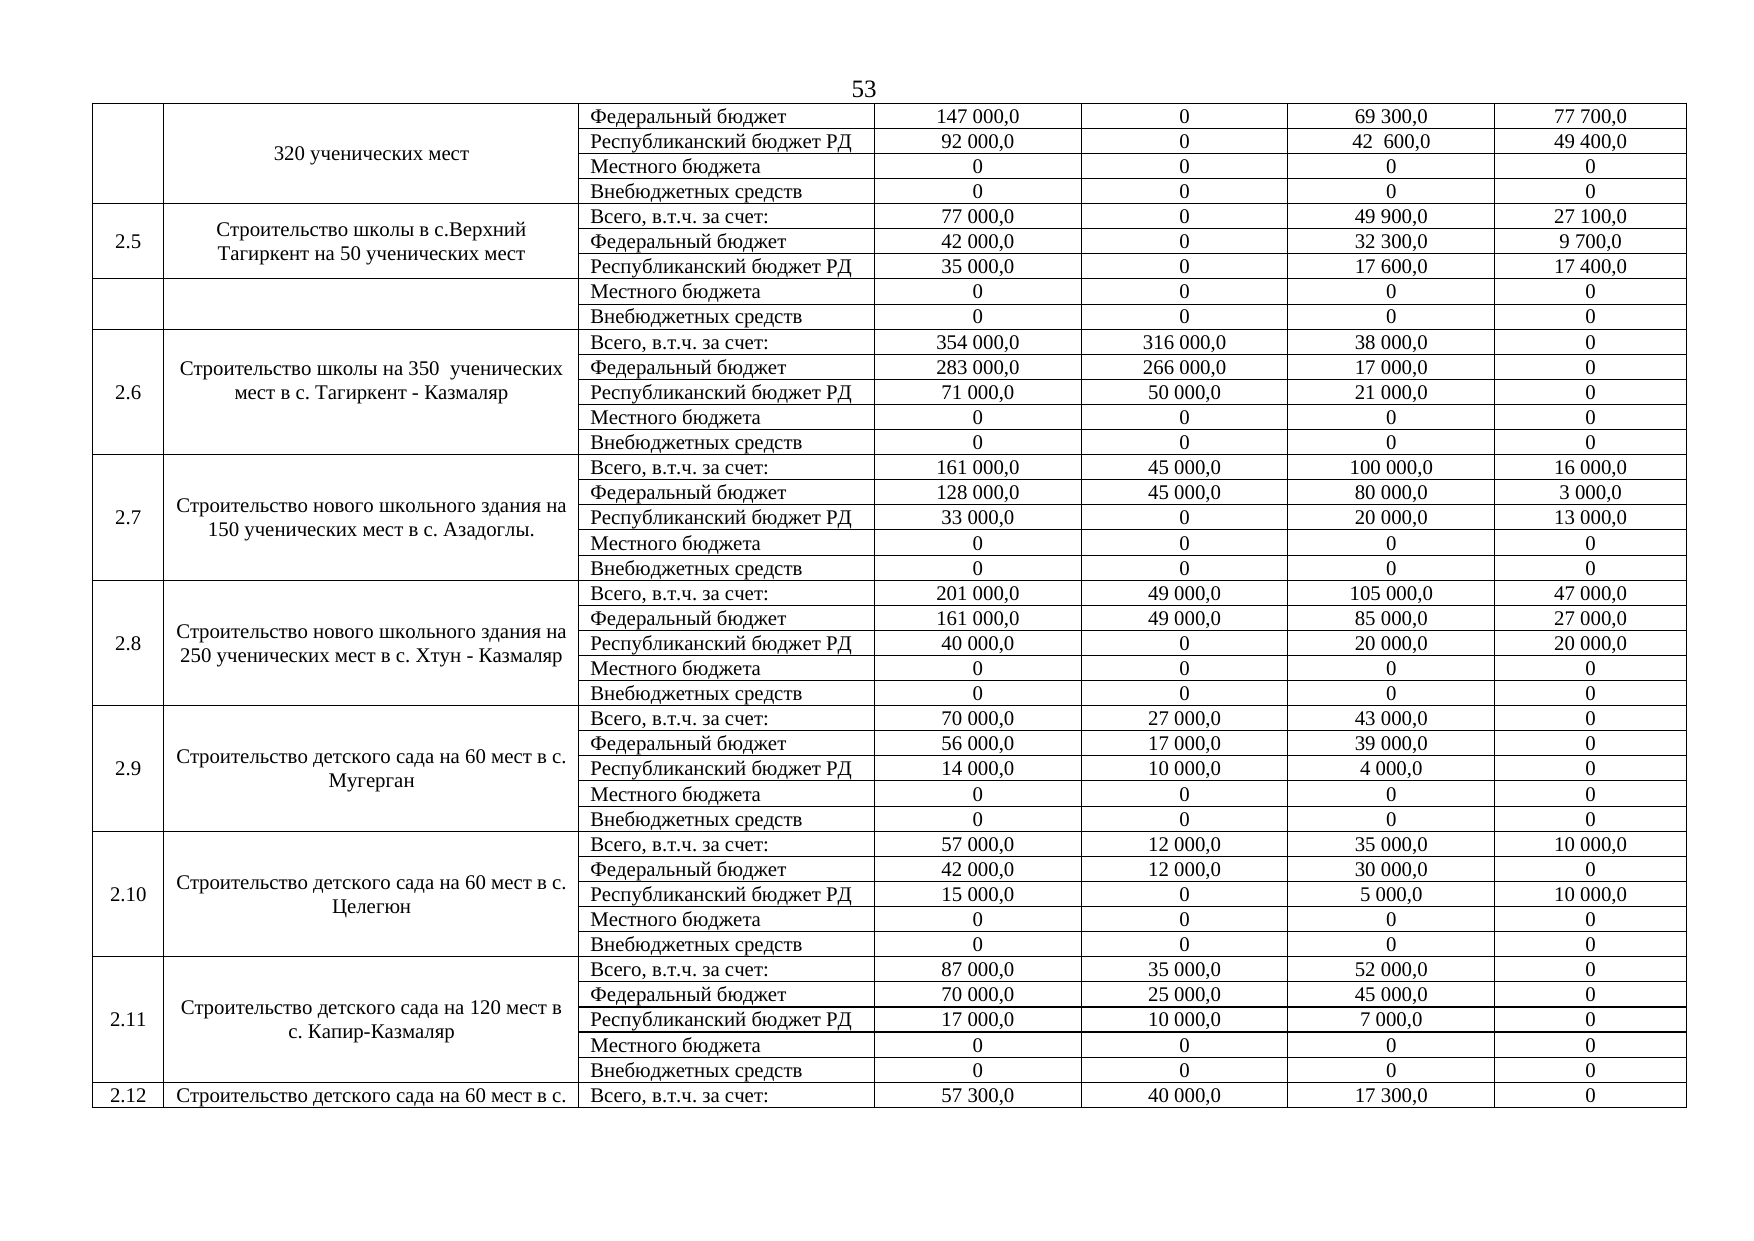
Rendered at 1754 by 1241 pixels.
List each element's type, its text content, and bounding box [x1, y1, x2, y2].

table_cell 0 [1495, 807, 1686, 831]
table_cell 2.10 [93, 832, 163, 956]
table_cell 0 [1288, 279, 1494, 303]
table_cell Республиканский бюджет РД [579, 1008, 874, 1031]
table_cell 0 [1082, 229, 1287, 253]
table_cell 49 900,0 [1288, 204, 1494, 228]
table_cell 17 400,0 [1495, 254, 1686, 278]
table_cell 0 [1082, 405, 1287, 429]
table_cell 0 [875, 807, 1081, 831]
table_cell 0 [875, 556, 1081, 579]
table_cell Местного бюджета [579, 781, 874, 806]
table_cell 20 000,0 [1288, 631, 1494, 655]
table_cell 100 000,0 [1288, 455, 1494, 479]
table_cell 0 [875, 907, 1081, 931]
table_cell 0 [1495, 907, 1686, 931]
table_cell 4 000,0 [1288, 756, 1494, 780]
table_cell Местного бюджета [579, 1033, 874, 1057]
table_cell Внебюджетных средств [579, 681, 874, 705]
table_cell 0 [1082, 882, 1287, 906]
table_cell Строительство детского сада на 60 мест в с. Целегюн [164, 832, 578, 956]
table_cell Местного бюджета [579, 907, 874, 931]
table_cell 30 000,0 [1288, 857, 1494, 881]
table_cell Строительство нового школьного здания на 150 ученических мест в с. Азадоглы. [164, 455, 578, 579]
table_cell 0 [875, 932, 1081, 956]
table_cell 2.11 [93, 957, 163, 1082]
table_cell 0 [875, 279, 1081, 303]
table_cell 0 [1495, 355, 1686, 379]
table_cell 0 [1495, 982, 1686, 1006]
table_cell Всего, в.т.ч. за счет: [579, 330, 874, 354]
table_cell 0 [875, 179, 1081, 203]
table_cell Внебюджетных средств [579, 305, 874, 328]
table_cell Федеральный бюджет [579, 104, 874, 128]
table_cell 0 [1495, 305, 1686, 328]
table_cell 20 000,0 [1288, 505, 1494, 529]
table_cell 0 [875, 154, 1081, 178]
table_cell 0 [1082, 129, 1287, 153]
table_cell 35 000,0 [1082, 957, 1287, 981]
table_cell 16 000,0 [1495, 455, 1686, 479]
table_cell 27 000,0 [1495, 606, 1686, 630]
table_cell 0 [1288, 154, 1494, 178]
table_cell 47 000,0 [1495, 581, 1686, 605]
table_cell 27 000,0 [1082, 706, 1287, 730]
table_cell Всего, в.т.ч. за счет: [579, 581, 874, 605]
table_cell Местного бюджета [579, 656, 874, 680]
table_cell 12 000,0 [1082, 857, 1287, 881]
table_cell 0 [1082, 932, 1287, 956]
table_cell 0 [875, 305, 1081, 328]
table_cell 201 000,0 [875, 581, 1081, 605]
table_cell 0 [1495, 530, 1686, 554]
table_cell 0 [1495, 154, 1686, 178]
table_cell 2.12 [93, 1083, 163, 1107]
table_cell 0 [1082, 179, 1287, 203]
table_cell Федеральный бюджет [579, 982, 874, 1006]
table_cell 32 300,0 [1288, 229, 1494, 253]
table_cell 0 [875, 405, 1081, 429]
table_cell 9 700,0 [1495, 229, 1686, 253]
table_cell 0 [1288, 907, 1494, 931]
table_cell 0 [1288, 405, 1494, 429]
table_cell 77 700,0 [1495, 104, 1686, 128]
table_cell 0 [1288, 1033, 1494, 1057]
table_cell 161 000,0 [875, 606, 1081, 630]
table_cell 0 [1082, 907, 1287, 931]
table_cell 0 [1082, 505, 1287, 529]
table_cell 0 [1288, 1058, 1494, 1082]
table_cell 70 000,0 [875, 706, 1081, 730]
table_cell 2.4 [93, 104, 163, 203]
table_cell 0 [1495, 706, 1686, 730]
table_cell 0 [1082, 154, 1287, 178]
table_cell 56 000,0 [875, 731, 1081, 755]
table_cell 0 [875, 1058, 1081, 1082]
table_cell Внебюджетных средств [579, 430, 874, 454]
table_cell 14 000,0 [875, 756, 1081, 780]
table_cell Местного бюджета [579, 530, 874, 554]
table_cell 45 000,0 [1082, 455, 1287, 479]
table_cell Строительство детского сада на 60 мест в с. Мугерган [164, 706, 578, 831]
table_cell 0 [1082, 254, 1287, 278]
table_cell 52 000,0 [1288, 957, 1494, 981]
table_cell 87 000,0 [875, 957, 1081, 981]
table_cell 0 [1495, 756, 1686, 780]
table_cell 10 000,0 [1495, 832, 1686, 856]
table_cell 0 [1082, 430, 1287, 454]
table_cell Республиканский бюджет РД [579, 882, 874, 906]
table_cell 2.9 [93, 706, 163, 831]
table_cell 57 300,0 [875, 1083, 1081, 1107]
table_cell Внебюджетных средств [579, 807, 874, 831]
table_cell 354 000,0 [875, 330, 1081, 354]
table_cell 0 [1495, 656, 1686, 680]
table_cell 42 000,0 [875, 857, 1081, 881]
table_cell 0 [1082, 556, 1287, 579]
table_cell Федеральный бюджет [579, 606, 874, 630]
table_cell 0 [1495, 1008, 1686, 1031]
table_cell 0 [1495, 405, 1686, 429]
table_cell 40 000,0 [1082, 1083, 1287, 1107]
table_cell 0 [875, 681, 1081, 705]
table_cell 0 [875, 656, 1081, 680]
table_cell 0 [1495, 857, 1686, 881]
table_cell Всего, в.т.ч. за счет: [579, 455, 874, 479]
table_cell 35 000,0 [1288, 832, 1494, 856]
table_cell Всего, в.т.ч. за счет: [579, 204, 874, 228]
table_cell 0 [1288, 430, 1494, 454]
table_cell 0 [1495, 932, 1686, 956]
table_cell 0 [1495, 731, 1686, 755]
table_cell 71 000,0 [875, 380, 1081, 404]
table_cell Внебюджетных средств [579, 932, 874, 956]
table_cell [164, 1083, 578, 1107]
table_cell 27 100,0 [1495, 204, 1686, 228]
table_cell 2.5 [93, 204, 163, 278]
table_cell Республиканский бюджет РД [579, 254, 874, 278]
table_cell 49 000,0 [1082, 581, 1287, 605]
table_cell 21 000,0 [1288, 380, 1494, 404]
table_cell 0 [1288, 656, 1494, 680]
table_cell 0 [1495, 279, 1686, 303]
table_cell 49 400,0 [1495, 129, 1686, 153]
table_cell 17 000,0 [875, 1008, 1081, 1031]
table_cell 0 [1082, 681, 1287, 705]
table_cell Внебюджетных средств [579, 179, 874, 203]
table_cell Всего, в.т.ч. за счет: [579, 832, 874, 856]
table_cell 3 000,0 [1495, 480, 1686, 504]
table_cell 45 000,0 [1288, 982, 1494, 1006]
table_cell 40 000,0 [875, 631, 1081, 655]
table_cell 0 [1082, 656, 1287, 680]
table_cell 0 [1495, 1083, 1686, 1107]
table_cell 85 000,0 [1288, 606, 1494, 630]
table_cell 0 [1082, 1058, 1287, 1082]
table_cell Федеральный бюджет [579, 731, 874, 755]
table_cell 42 000,0 [875, 229, 1081, 253]
table_cell 0 [1082, 279, 1287, 303]
table_cell 10 000,0 [1495, 882, 1686, 906]
table_cell 25 000,0 [1082, 982, 1287, 1006]
table_cell Республиканский бюджет РД [579, 505, 874, 529]
table_cell 39 000,0 [1288, 731, 1494, 755]
table_cell 2.7 [93, 455, 163, 579]
table_cell 5 000,0 [1288, 882, 1494, 906]
table_cell 77 000,0 [875, 204, 1081, 228]
table_cell 12 000,0 [1082, 832, 1287, 856]
table_cell Республиканский бюджет РД [579, 129, 874, 153]
table_cell 10 000,0 [1082, 756, 1287, 780]
table_cell 70 000,0 [875, 982, 1081, 1006]
table_cell 17 000,0 [1082, 731, 1287, 755]
table_cell 0 [1495, 1058, 1686, 1082]
table_cell 0 [1082, 305, 1287, 328]
table_cell 17 000,0 [1288, 355, 1494, 379]
table_cell Республиканский бюджет РД [579, 631, 874, 655]
table_cell 15 000,0 [875, 882, 1081, 906]
table_cell 0 [1495, 957, 1686, 981]
table_cell 0 [1495, 1033, 1686, 1057]
table_cell 17 600,0 [1288, 254, 1494, 278]
table_cell 49 000,0 [1082, 606, 1287, 630]
table_cell [164, 279, 578, 328]
table_cell Федеральный бюджет [579, 229, 874, 253]
table_cell 33 000,0 [875, 505, 1081, 529]
table_cell 0 [1495, 681, 1686, 705]
table_cell 0 [1082, 1033, 1287, 1057]
table_cell 0 [1288, 781, 1494, 806]
table_cell 42 600,0 [1288, 129, 1494, 153]
table_cell Всего, в.т.ч. за счет: [579, 706, 874, 730]
table_cell Внебюджетных средств [579, 1058, 874, 1082]
table_cell 0 [1288, 807, 1494, 831]
table_cell 0 [1288, 305, 1494, 328]
table_cell Федеральный бюджет [579, 480, 874, 504]
table_cell 0 [1082, 807, 1287, 831]
table_cell Федеральный бюджет [579, 857, 874, 881]
table_cell 283 000,0 [875, 355, 1081, 379]
table_cell 0 [1288, 932, 1494, 956]
table_cell 0 [875, 430, 1081, 454]
table_cell 2.8 [93, 581, 163, 705]
table_cell 0 [1082, 530, 1287, 554]
table_cell 0 [1495, 380, 1686, 404]
table_cell 69 300,0 [1288, 104, 1494, 128]
table_cell [93, 279, 163, 328]
table_cell 0 [875, 1033, 1081, 1057]
table_cell 0 [1082, 781, 1287, 806]
table_cell 10 000,0 [1082, 1008, 1287, 1031]
table_cell Строительство школы в с.Верхний Тагиркент на 50 ученических мест [164, 204, 578, 278]
table_cell Местного бюджета [579, 405, 874, 429]
table_cell 38 000,0 [1288, 330, 1494, 354]
table_cell 105 000,0 [1288, 581, 1494, 605]
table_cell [164, 104, 578, 203]
table_cell 45 000,0 [1082, 480, 1287, 504]
table_cell 43 000,0 [1288, 706, 1494, 730]
table_cell 13 000,0 [1495, 505, 1686, 529]
table_cell Республиканский бюджет РД [579, 380, 874, 404]
table_cell Всего, в.т.ч. за счет: [579, 1083, 874, 1107]
table_cell 57 000,0 [875, 832, 1081, 856]
table_cell 2.6 [93, 330, 163, 454]
table_cell 0 [875, 530, 1081, 554]
table_cell Всего, в.т.ч. за счет: [579, 957, 874, 981]
table_cell 128 000,0 [875, 480, 1081, 504]
table_cell 0 [1495, 330, 1686, 354]
table_cell 0 [1288, 179, 1494, 203]
table_cell 0 [1082, 104, 1287, 128]
table_cell 0 [1495, 556, 1686, 579]
table_cell Федеральный бюджет [579, 355, 874, 379]
table_cell Местного бюджета [579, 154, 874, 178]
table_cell 147 000,0 [875, 104, 1081, 128]
table_cell 7 000,0 [1288, 1008, 1494, 1031]
table_cell 35 000,0 [875, 254, 1081, 278]
table_cell Местного бюджета [579, 279, 874, 303]
table_cell Строительство нового школьного здания на 250 ученических мест в с. Хтун - Казмаляр [164, 581, 578, 705]
table_cell Строительство детского сада на 120 мест в с. Капир-Казмаляр [164, 957, 578, 1082]
table_cell 0 [875, 781, 1081, 806]
table_cell 50 000,0 [1082, 380, 1287, 404]
table_cell Внебюджетных средств [579, 556, 874, 579]
table_cell 0 [1082, 204, 1287, 228]
table_cell 92 000,0 [875, 129, 1081, 153]
table_cell 0 [1495, 430, 1686, 454]
table_cell Строительство школы на 350 ученических мест в с. Тагиркент - Казмаляр [164, 330, 578, 454]
table_cell 0 [1495, 781, 1686, 806]
table_cell 161 000,0 [875, 455, 1081, 479]
table_cell 316 000,0 [1082, 330, 1287, 354]
table_cell 266 000,0 [1082, 355, 1287, 379]
table_cell 20 000,0 [1495, 631, 1686, 655]
table_cell 80 000,0 [1288, 480, 1494, 504]
table_cell 0 [1082, 631, 1287, 655]
table_cell 0 [1288, 556, 1494, 579]
table_cell 17 300,0 [1288, 1083, 1494, 1107]
table_cell 0 [1495, 179, 1686, 203]
table_cell Республиканский бюджет РД [579, 756, 874, 780]
table_cell 0 [1288, 681, 1494, 705]
table_cell 0 [1288, 530, 1494, 554]
